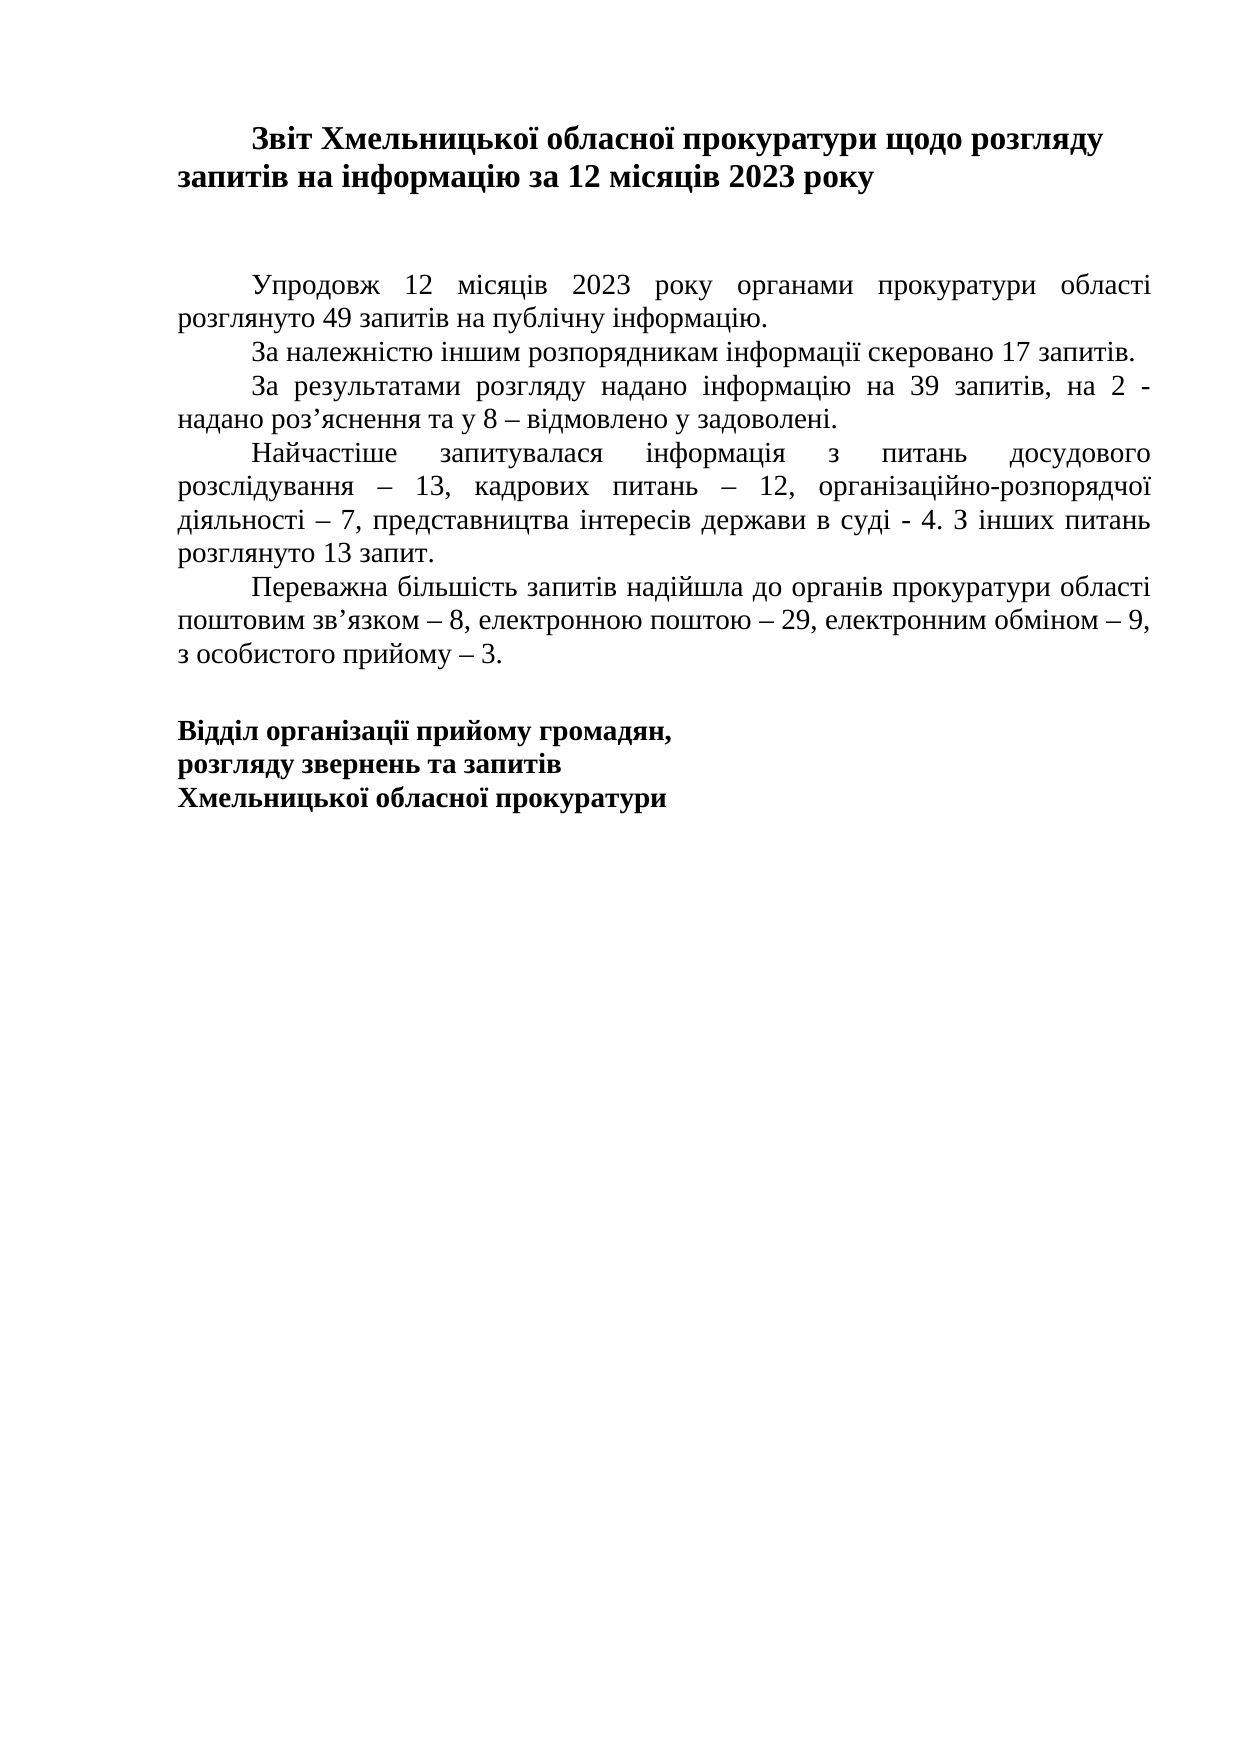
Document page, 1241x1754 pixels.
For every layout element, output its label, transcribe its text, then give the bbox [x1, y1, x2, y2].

text Звіт Хмельницької обласної прокуратури щодо розгляду запитів на інформацію за 12 місяців 2023 року [177, 118, 1152, 195]
text розгляду звернень та запитів [177, 746, 1152, 780]
text Найчастіше запитувалася інформація з питань досудового розслідування – 13, кадрових питань – 12, організаційно-розпорядчої діяльності – 7, представництва інтересів держави в суді - 4. З інших питань розглянуто 13 запит. [177, 435, 1152, 569]
text Упродовж 12 місяців 2023 року органами прокуратури області розглянуто 49 запитів на публічну інформацію. [177, 267, 1152, 334]
text Відділ організації прийому громадян, [177, 713, 1152, 746]
text Переважна більшість запитів надійшла до органів прокуратури області поштовим зв’язком – 8, електронною поштою – 29, електронним обміном – 9, з особистого прийому – 3. [177, 569, 1152, 669]
text Хмельницької обласної прокуратури [177, 780, 1152, 813]
text За результатами розгляду надано інформацію на 39 запитів, на 2 - надано роз’яснення та у 8 – відмовлено у задоволені. [177, 368, 1152, 435]
text За належністю іншим розпорядникам інформації скеровано 17 запитів. [177, 334, 1152, 368]
